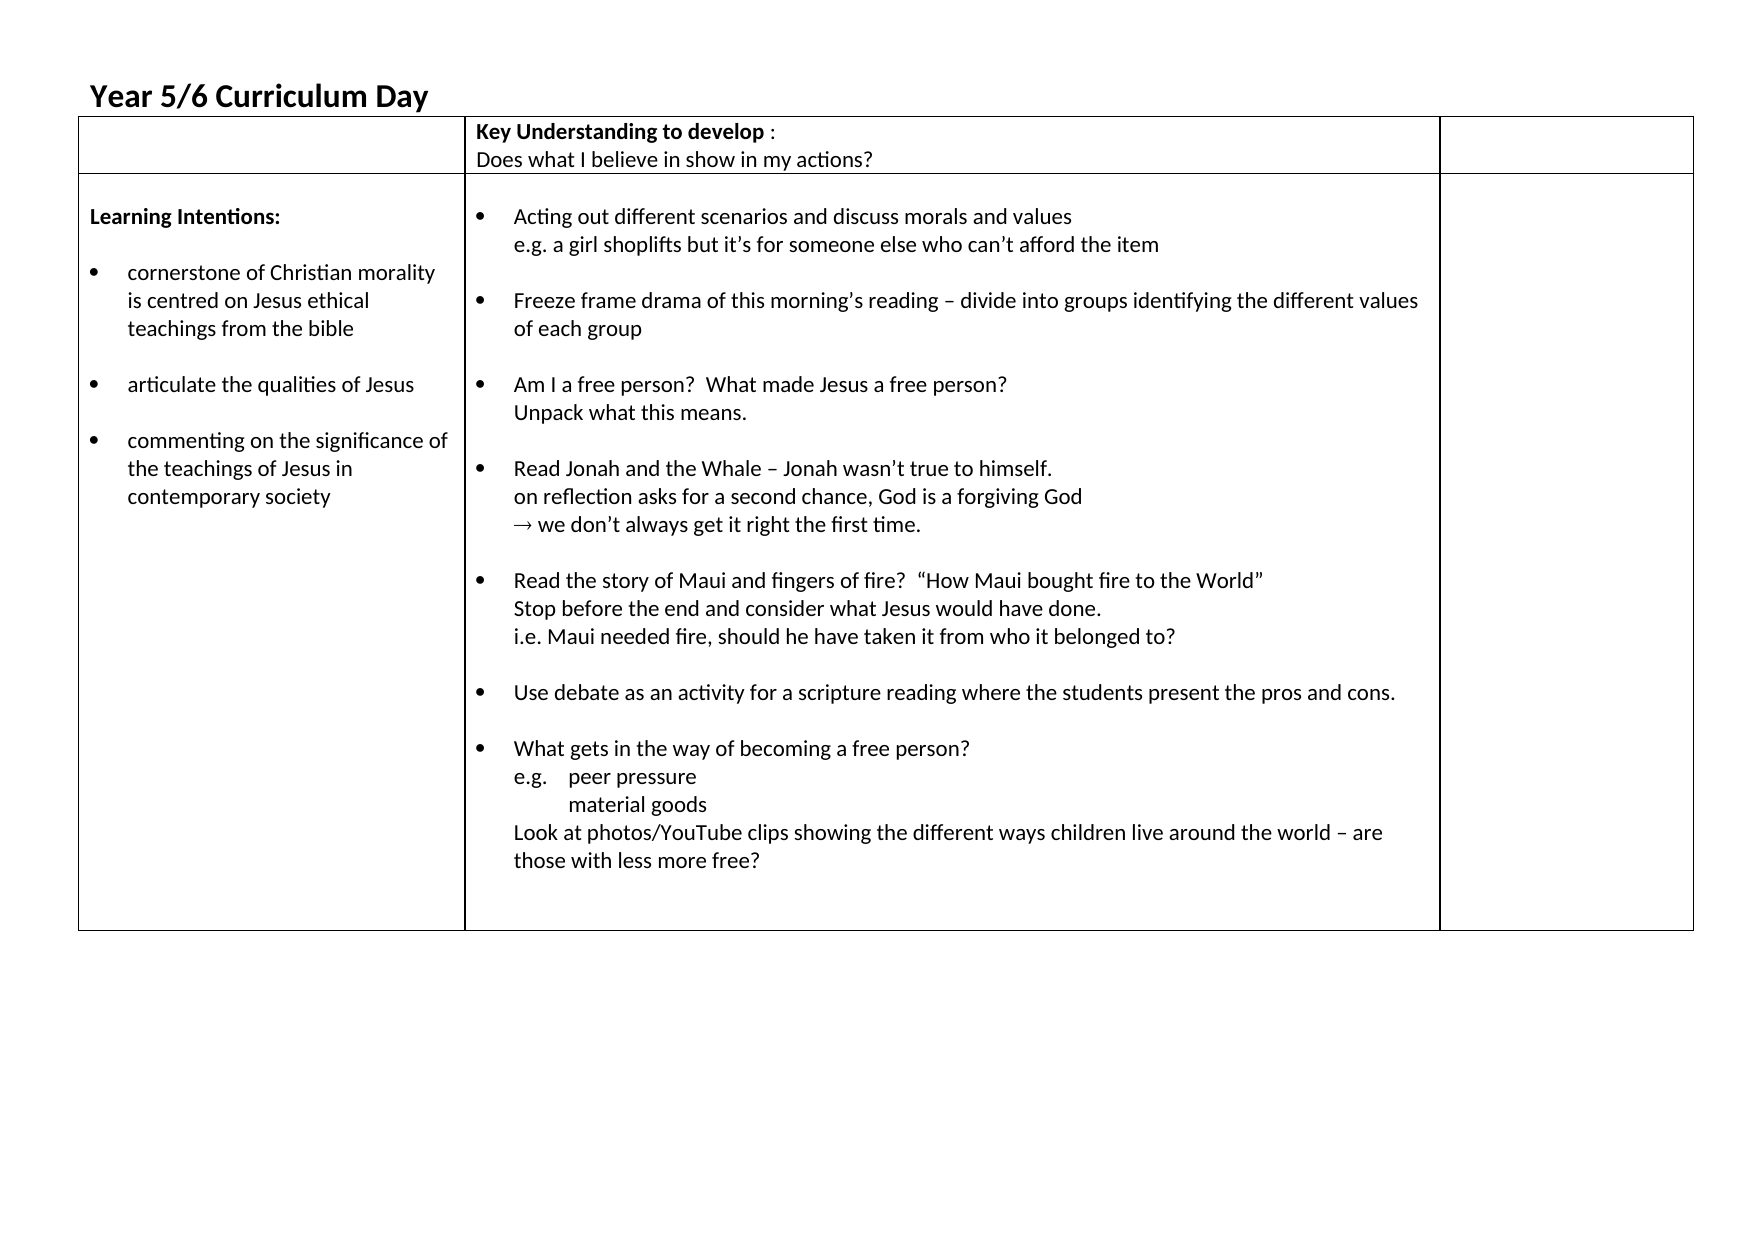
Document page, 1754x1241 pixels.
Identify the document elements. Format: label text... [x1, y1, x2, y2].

table_header Key Understanding to develop : Does what I believe in show in my actions? [466, 117, 1439, 173]
table_header [79, 117, 464, 173]
table_cell Learning Intentions: cornerstone of Christian morality is centred on Jesus ethical teachings from the bible articulate the qualities of Jesus commenting on the significance of the teachings of Jesus in contemporary society [79, 174, 464, 930]
table_cell Acting out different scenarios and discuss morals and values e.g. a girl shoplifts but it’s for someone else who can’t afford the item Freeze frame drama of this morning’s reading – divide into groups identifying the different values of each group Am I a free person? What made Jesus a free person? Unpack what this means. Read Jonah and the Whale – Jonah wasn’t true to himself. on reflection asks for a second chance, God is a forgiving God we don’t always get it right the first time. Read the story of Maui and fingers of fire? “How Maui bought fire to the World” Stop before the end and consider what Jesus would have done. i.e. Maui needed fire, should he have taken it from who it belonged to? Use debate as an activity for a scripture reading where the students present the pros and cons. What gets in the way of becoming a free person? e.g. peer pressure material goods Look at photos/YouTube clips showing the different ways children live around the world – are those with less more free? [466, 174, 1439, 930]
table_cell [1441, 174, 1693, 930]
table_header [1441, 117, 1693, 173]
text Year 5/6 Curriculum Day [90, 75, 1664, 116]
